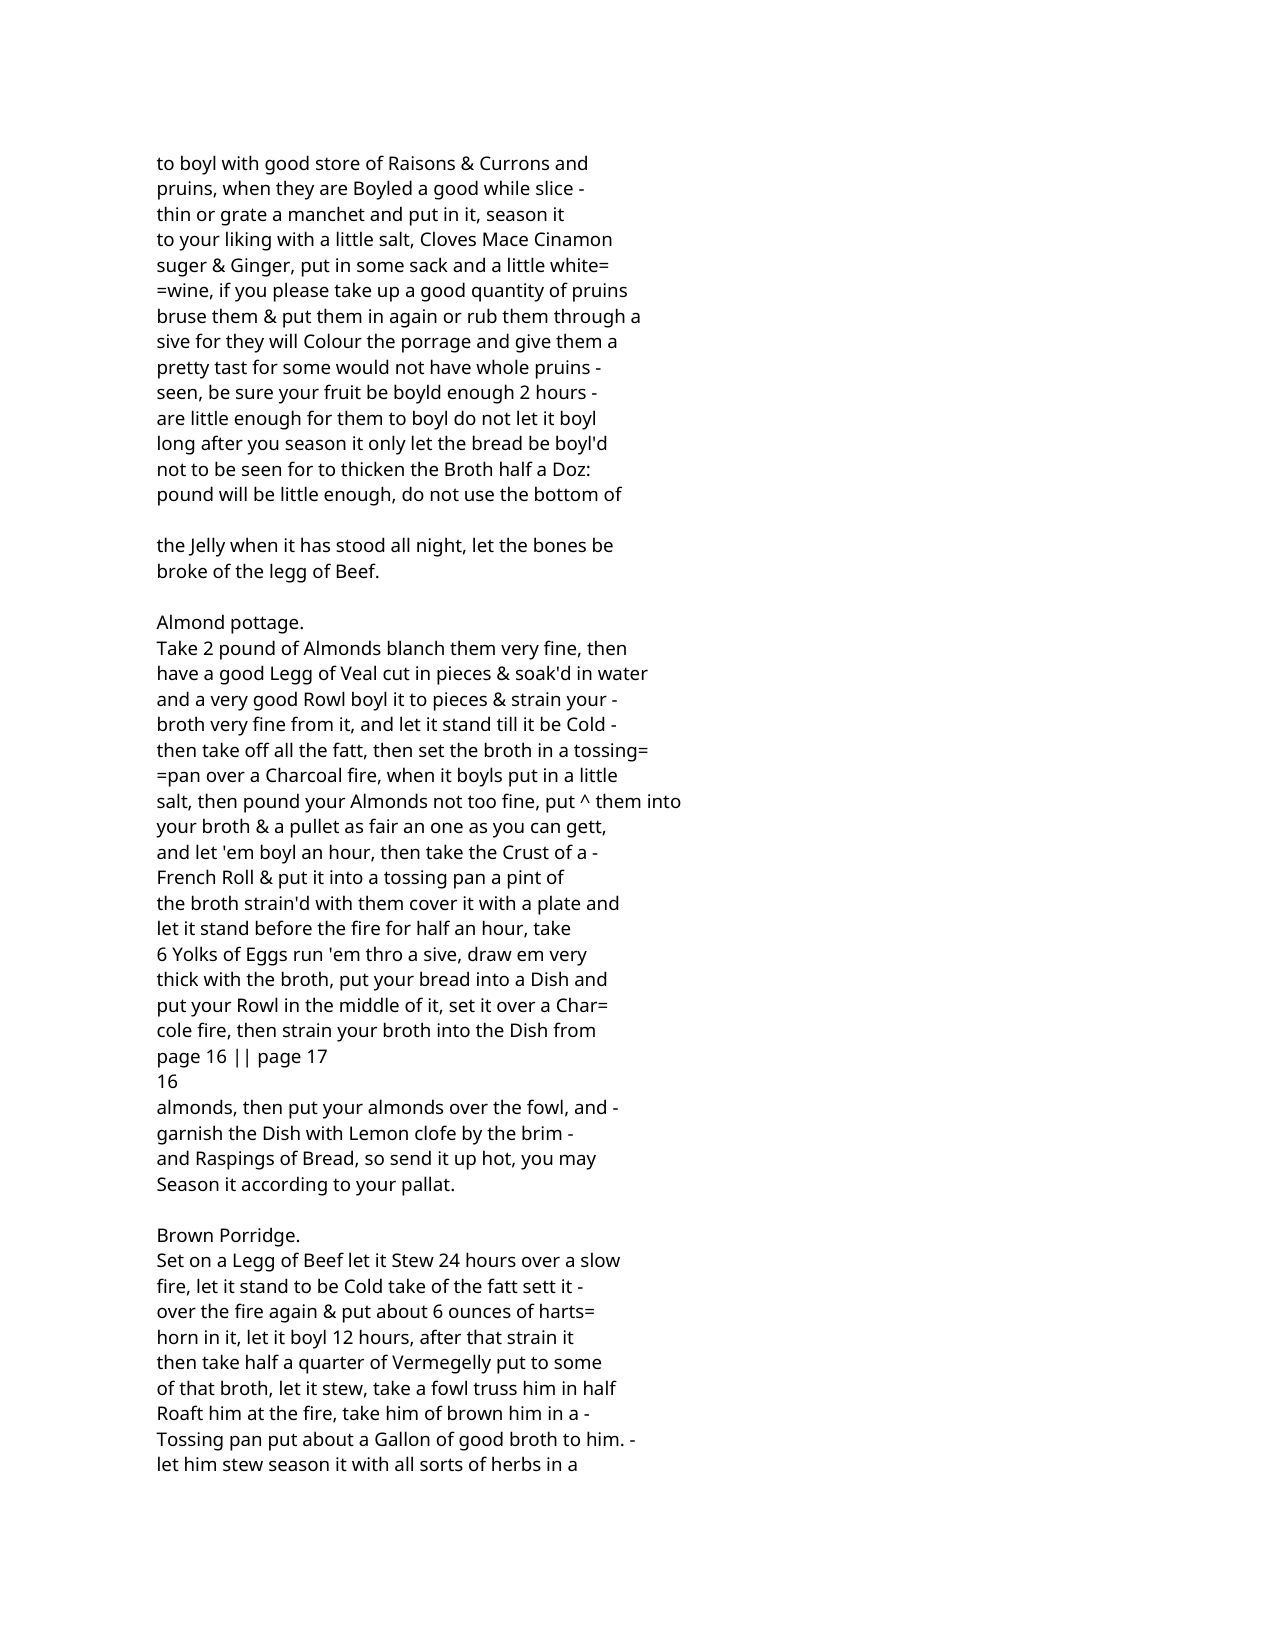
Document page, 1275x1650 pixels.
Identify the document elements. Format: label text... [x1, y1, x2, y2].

text broke of the legg of Beef. [156, 558, 1118, 584]
text broth very fine from it, and let it stand till it be Cold - [156, 711, 1118, 737]
text seen, be sure your fruit be boyld enough 2 hours - [156, 380, 1118, 405]
text over the fire again & put about 6 ounces of harts= [156, 1298, 1118, 1324]
text put your Rowl in the middle of it, set it over a Char= [156, 992, 1118, 1018]
text the broth strain'd with them cover it with a plate and [156, 890, 1118, 916]
text to your liking with a little salt, Cloves Mace Cinamon [156, 227, 1118, 252]
text garnish the Dish with Lemon clofe by the brim - [156, 1120, 1118, 1145]
text have a good Legg of Veal cut in pieces & soak'd in water [156, 660, 1118, 686]
text not to be seen for to thicken the Broth half a Doz: [156, 456, 1118, 482]
text Roaft him at the fire, take him of brown him in a - [156, 1401, 1118, 1426]
text =pan over a Charcoal fire, when it boyls put in a little [156, 762, 1118, 788]
text your broth & a pullet as fair an one as you can gett, [156, 813, 1118, 839]
text horn in it, let it boyl 12 hours, after that strain it [156, 1324, 1118, 1349]
text =wine, if you please take up a good quantity of pruins [156, 278, 1118, 303]
text pound will be little enough, do not use the bottom of [156, 482, 1118, 507]
text almonds, then put your almonds over the fowl, and - [156, 1094, 1118, 1120]
text are little enough for them to boyl do not let it boyl [156, 405, 1118, 431]
text 6 Yolks of Eggs run 'em thro a sive, draw em very [156, 941, 1118, 967]
text Season it according to your pallat. [156, 1171, 1118, 1196]
text salt, then pound your Almonds not too fine, put ^ them into [156, 788, 1118, 813]
text to boyl with good store of Raisons & Currons and [156, 150, 1118, 176]
text pretty tast for some would not have whole pruins - [156, 354, 1118, 380]
text and let 'em boyl an hour, then take the Crust of a - [156, 839, 1118, 864]
text thick with the broth, put your bread into a Dish and [156, 967, 1118, 992]
text bruse them & put them in again or rub them through a [156, 303, 1118, 329]
text 16 [156, 1069, 1118, 1094]
text pruins, when they are Boyled a good while slice - [156, 176, 1118, 201]
text Almond pottage. [156, 609, 1118, 635]
text and Raspings of Bread, so send it up hot, you may [156, 1145, 1118, 1171]
text thin or grate a manchet and put in it, season it [156, 201, 1118, 227]
text Take 2 pound of Almonds blanch them very fine, then [156, 635, 1118, 660]
text sive for they will Colour the porrage and give them a [156, 329, 1118, 354]
text then take off all the fatt, then set the broth in a tossing= [156, 737, 1118, 762]
text cole fire, then strain your broth into the Dish from [156, 1018, 1118, 1043]
text and a very good Rowl boyl it to pieces & strain your - [156, 686, 1118, 711]
text let it stand before the fire for half an hour, take [156, 916, 1118, 941]
text then take half a quarter of Vermegelly put to some [156, 1349, 1118, 1375]
text Set on a Legg of Beef let it Stew 24 hours over a slow [156, 1247, 1118, 1273]
text page 16 || page 17 [156, 1043, 1118, 1069]
text Brown Porridge. [156, 1222, 1118, 1247]
text of that broth, let it stew, take a fowl truss him in half [156, 1375, 1118, 1401]
text French Roll & put it into a tossing pan a pint of [156, 864, 1118, 890]
text let him stew season it with all sorts of herbs in a [156, 1452, 1118, 1477]
text Tossing pan put about a Gallon of good broth to him. - [156, 1426, 1118, 1452]
text suger & Ginger, put in some sack and a little white= [156, 252, 1118, 278]
text fire, let it stand to be Cold take of the fatt sett it - [156, 1273, 1118, 1298]
text long after you season it only let the bread be boyl'd [156, 431, 1118, 456]
text the Jelly when it has stood all night, let the bones be [156, 533, 1118, 558]
